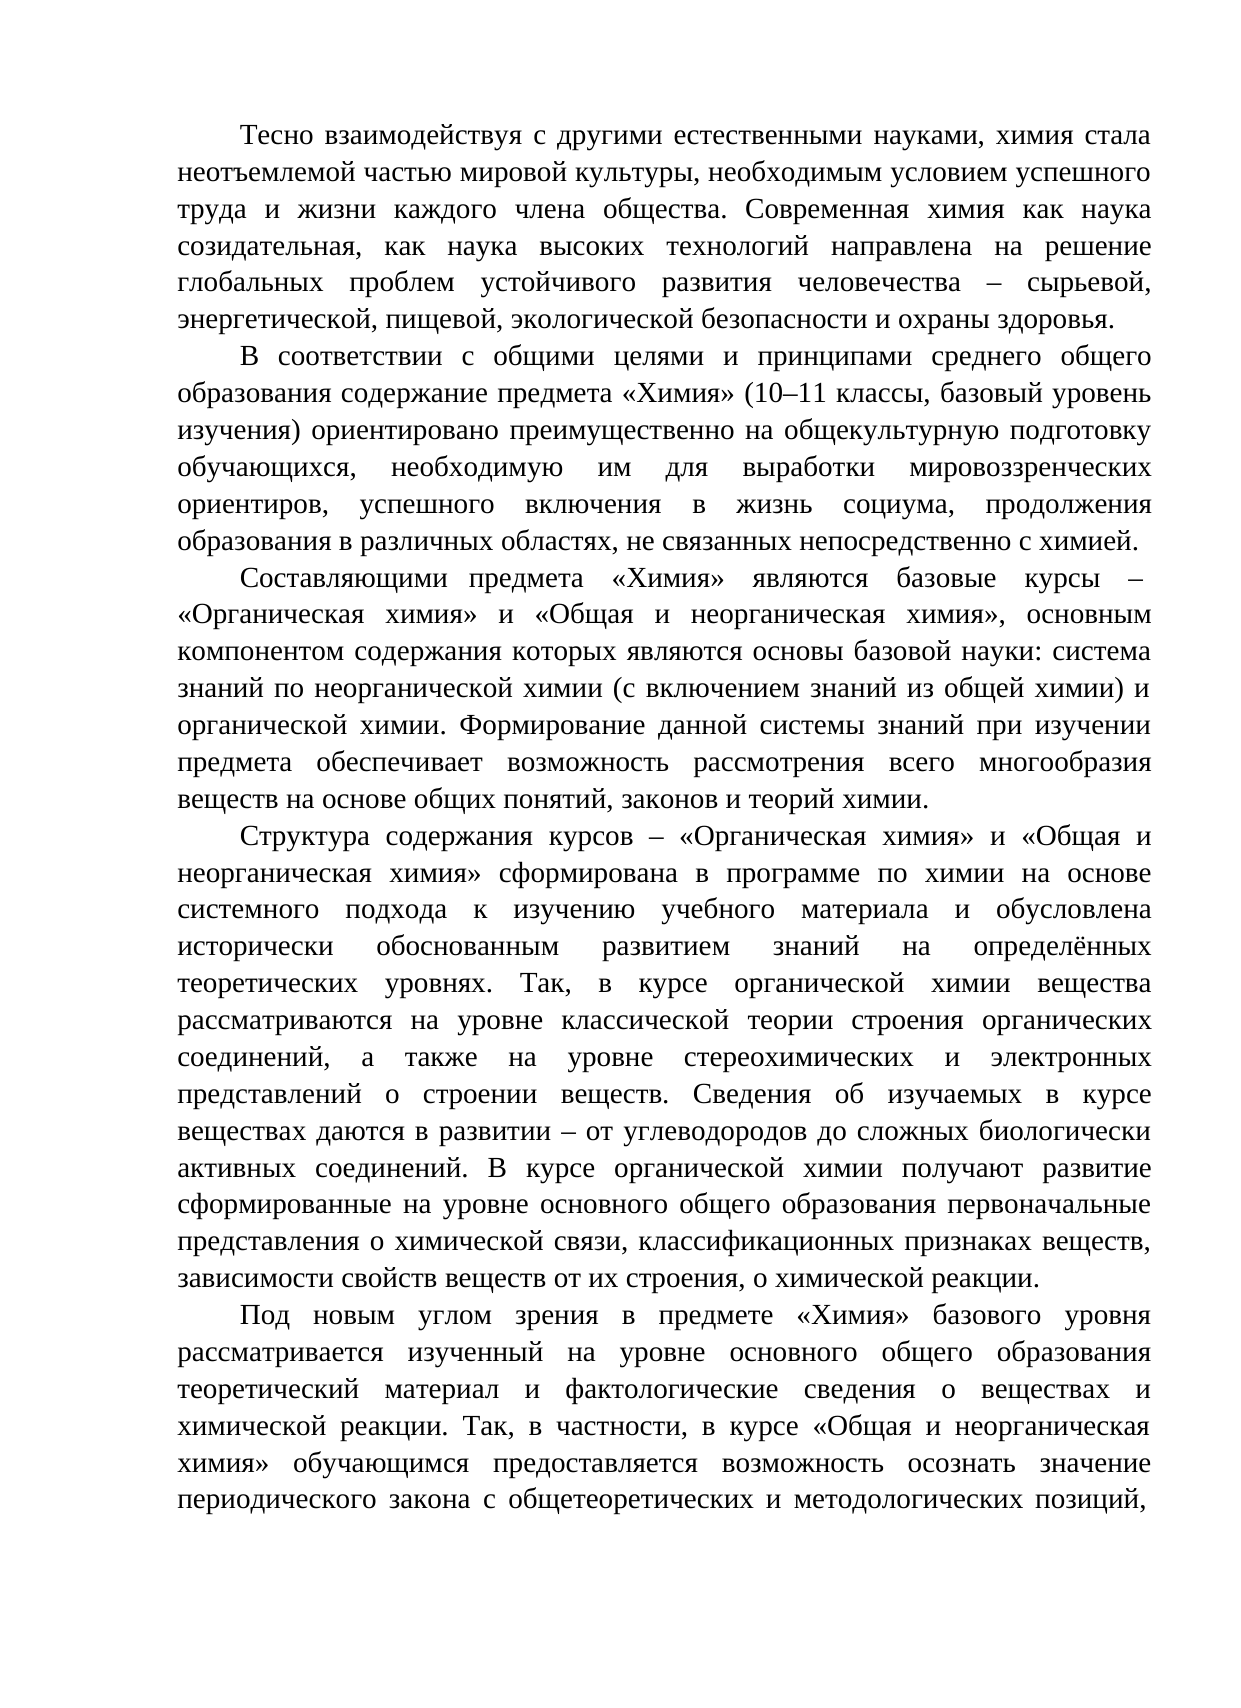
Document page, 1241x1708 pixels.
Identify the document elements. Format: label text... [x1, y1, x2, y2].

text В соответствии с общими целями и принципами среднего общего образования содержание предмета «Химия» (10–11 классы, базовый уровень изучения) ориентировано преимущественно на общекультурную подготовку обучающихся, необходимую им для выработки мировоззренческих ориентиров, успешного включения в жизнь социума, продолжения образования в различных областях, не связанных непосредственно с химией. [177, 338, 1152, 556]
text Составляющими предмета «Химия» являются базовые курсы – [239, 560, 1163, 593]
text Тесно взаимодействуя с другими естественными науками, химия стала неотъемлемой частью мировой культуры, необходимым условием успешного труда и жизни каждого члена общества. Современная химия как наука созидательная, как наука высоких технологий направлена на решение глобальных проблем устойчивого развития человечества – сырьевой, энергетической, пищевой, экологической безопасности и охраны здоровья. [177, 117, 1152, 335]
text Под новым углом зрения в предмете «Химия» базового уровня рассматривается изученный на уровне основного общего образования теоретический материал и фактологические сведения о веществах и химической реакции. Так, в частности, в курсе «Общая и неорганическая химия» обучающимся предоставляется возможность осознать значение периодического закона с общетеоретических и методологических позиций, [177, 1297, 1151, 1515]
text «Органическая химия» и «Общая и неорганическая химия», основным компонентом содержания которых являются основы базовой науки: система знаний по неорганической химии (с включением знаний из общей химии) и органической химии. Формирование данной системы знаний при изучении предмета обеспечивает возможность рассмотрения всего многообразия веществ на основе общих понятий, законов и теорий химии. [177, 596, 1151, 814]
text Структура содержания курсов – «Органическая химия» и «Общая и неорганическая химия» сформирована в программе по химии на основе системного подхода к изучению учебного материала и обусловлена исторически обоснованным развитием знаний на определённых теоретических уровнях. Так, в курсе органической химии вещества рассматриваются на уровне классической теории строения органических соединений, а также на уровне стереохимических и электронных представлений о строении веществ. Сведения об изучаемых в курсе веществах даются в развитии – от углеводородов до сложных биологически активных соединений. В курсе органической химии получают развитие сформированные на уровне основного общего образования первоначальные представления о химической связи, классификационных признаках веществ, зависимости свойств веществ от их строения, о химической реакции. [177, 818, 1152, 1294]
